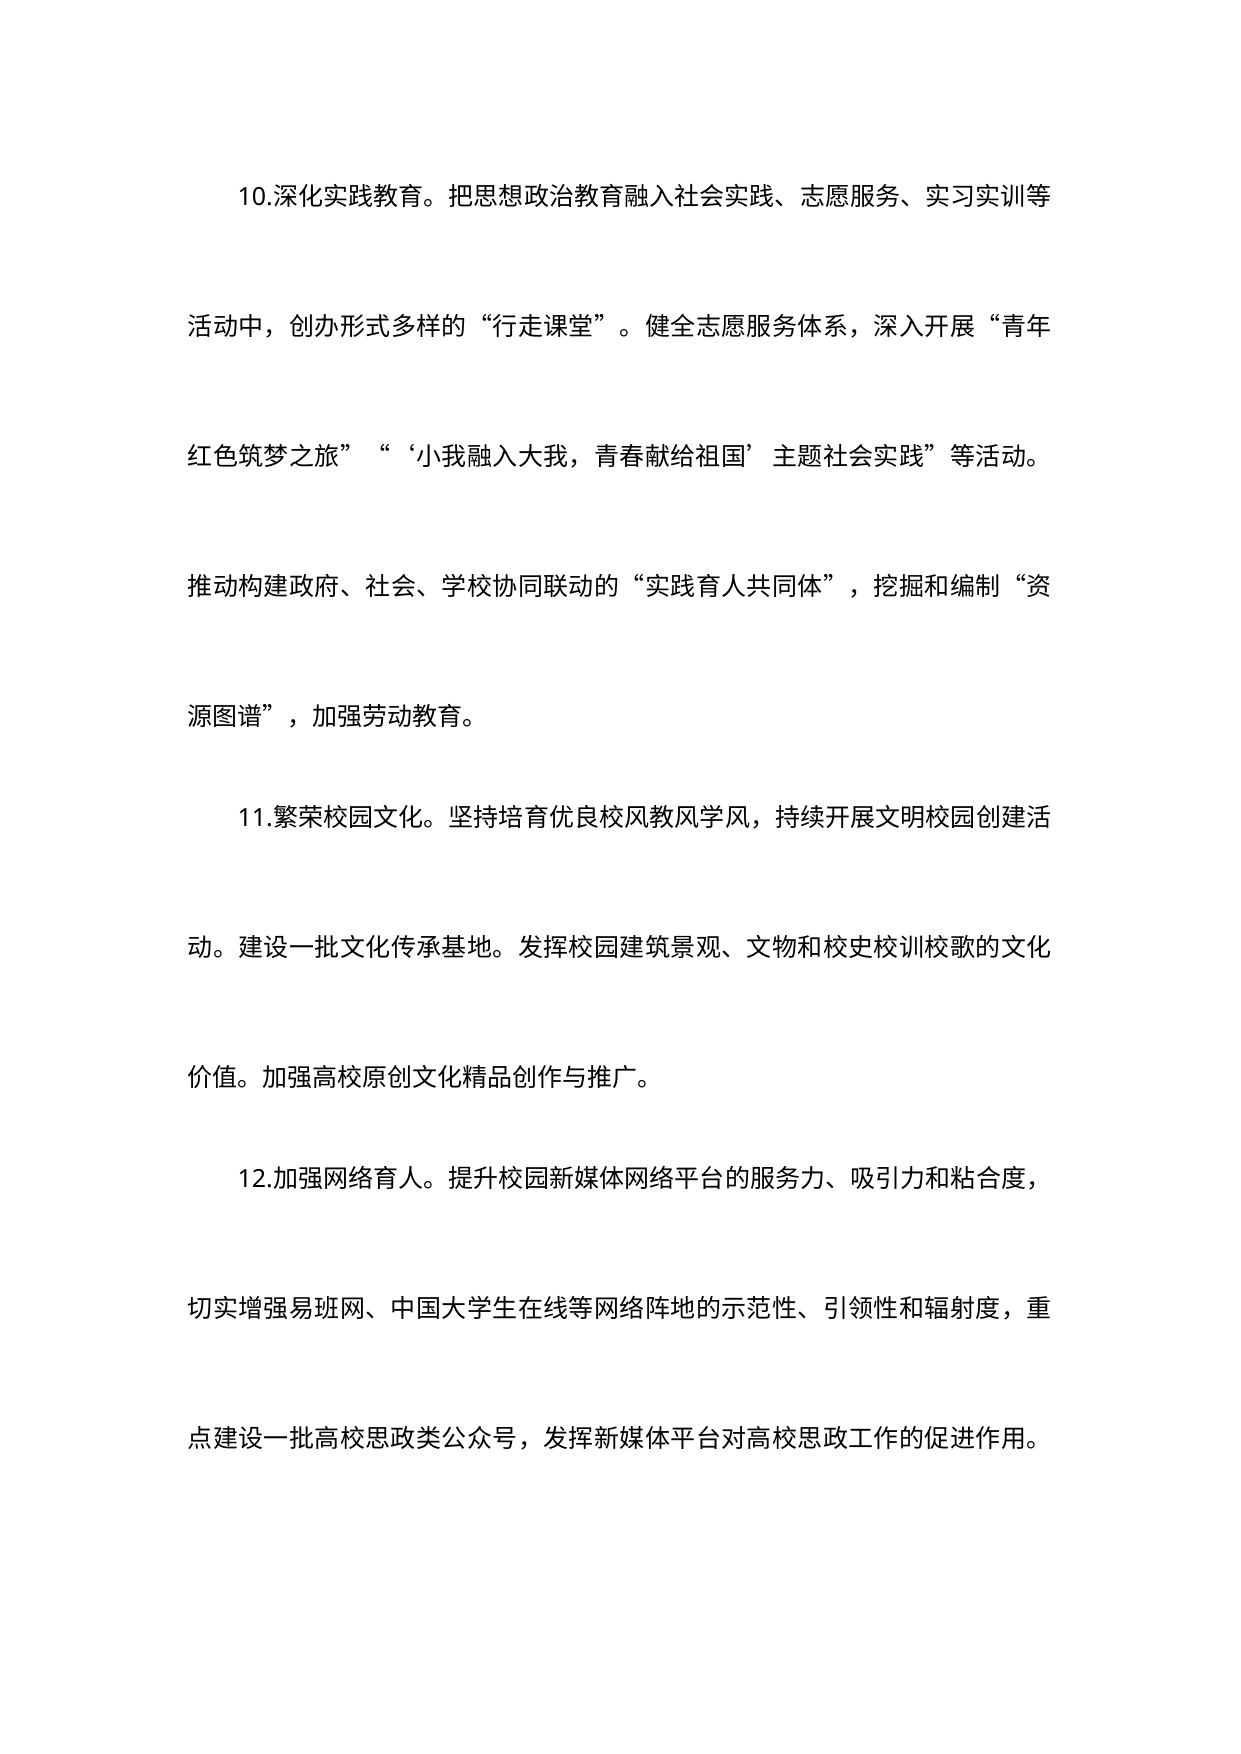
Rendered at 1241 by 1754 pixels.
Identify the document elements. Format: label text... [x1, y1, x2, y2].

text 10.深化实践教育。把思想政治教育融入社会实践、志愿服务、实习实训等活动中，创办形式多样的“行走课堂”。健全志愿服务体系，深入开展“青年红色筑梦之旅”“‘小我融入大我，青春献给祖国’主题社会实践”等活动。推动构建政府、社会、学校协同联动的“实践育人共同体”，挖掘和编制“资源图谱”，加强劳动教育。 [187, 162, 1053, 747]
text 11.繁荣校园文化。坚持培育优良校风教风学风，持续开展文明校园创建活动。建设一批文化传承基地。发挥校园建筑景观、文物和校史校训校歌的文化价值。加强高校原创文化精品创作与推广。 [187, 783, 1053, 1108]
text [187, 1144, 1053, 1469]
